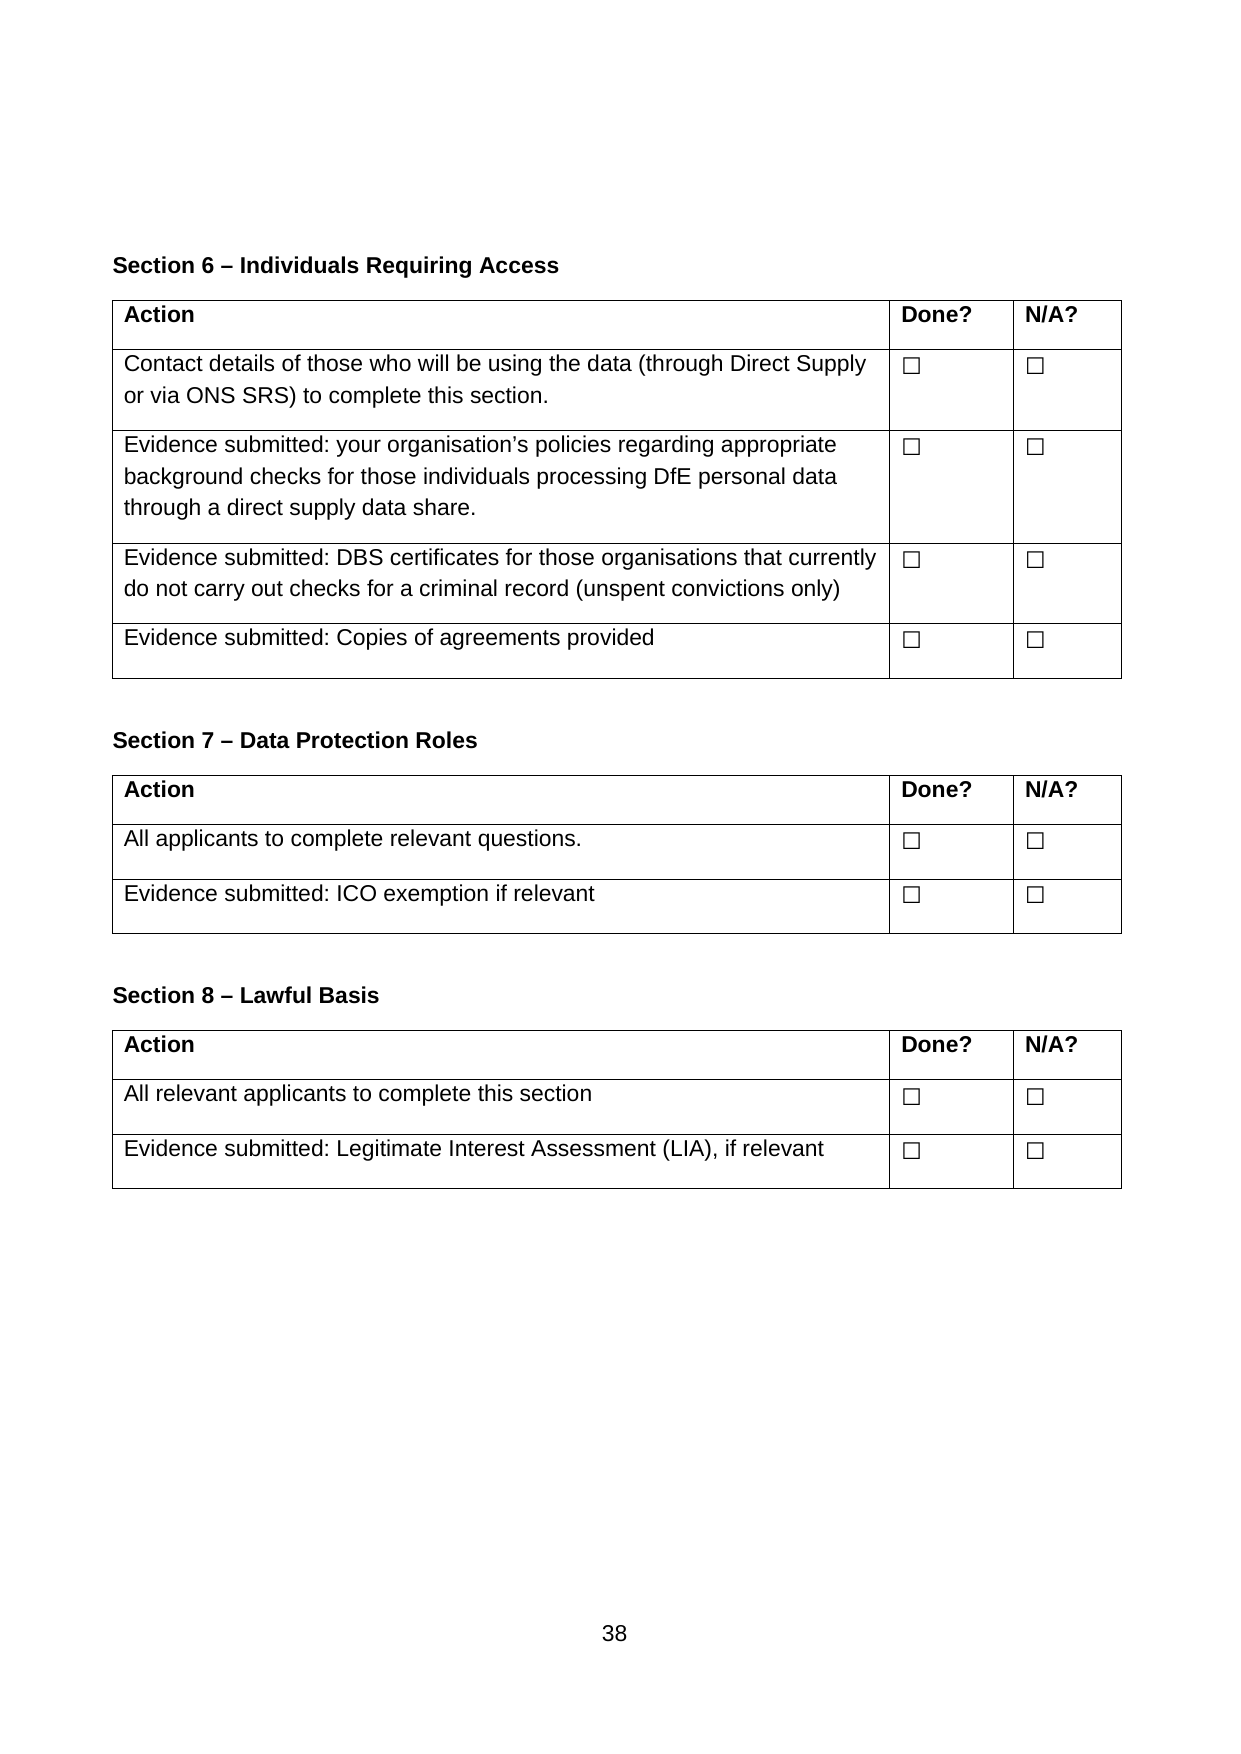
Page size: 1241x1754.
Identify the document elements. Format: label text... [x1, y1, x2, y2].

table_cell [1014, 350, 1121, 430]
table_cell Evidence submitted: DBS certificates for those organisations that currently do not carry out checks for a criminal record (unspent convictions only) [113, 544, 889, 623]
table_cell [1014, 544, 1121, 623]
table_header Done? [890, 776, 1013, 824]
table_cell [890, 544, 1013, 623]
table_header N/A? [1014, 776, 1121, 824]
table_header Action [113, 776, 889, 824]
table_cell [1014, 1080, 1121, 1133]
table_header Done? [890, 1031, 1013, 1079]
table_cell All relevant applicants to complete this section [113, 1080, 889, 1133]
text Section 6 – Individuals Requiring Access [112, 252, 1128, 278]
table_cell [1014, 431, 1121, 542]
table_header Done? [890, 301, 1013, 349]
table_cell [890, 880, 1013, 933]
table_cell Evidence submitted: ICO exemption if relevant [113, 880, 889, 933]
table_cell Evidence submitted: Legitimate Interest Assessment (LIA), if relevant [113, 1135, 889, 1188]
text Section 8 – Lawful Basis [112, 982, 1128, 1008]
table_header N/A? [1014, 301, 1121, 349]
table_cell [1014, 825, 1121, 878]
table_cell [1014, 624, 1121, 677]
table_header Action [113, 301, 889, 349]
table_cell [1014, 880, 1121, 933]
table_cell [890, 350, 1013, 430]
table_cell All applicants to complete relevant questions. [113, 825, 889, 878]
table_cell [890, 624, 1013, 677]
text Section 7 – Data Protection Roles [112, 727, 1128, 753]
table_header Action [113, 1031, 889, 1079]
table_cell [890, 1080, 1013, 1133]
table_cell Evidence submitted: Copies of agreements provided [113, 624, 889, 677]
table_cell [890, 431, 1013, 542]
table_cell Evidence submitted: your organisation’s policies regarding appropriate background checks for those individuals processing DfE personal data through a direct supply data share. [113, 431, 889, 542]
table_cell Contact details of those who will be using the data (through Direct Supply or via ONS SRS) to complete this section. [113, 350, 889, 430]
table_cell [890, 1135, 1013, 1188]
table_cell [890, 825, 1013, 878]
table_cell [1014, 1135, 1121, 1188]
table_header N/A? [1014, 1031, 1121, 1079]
